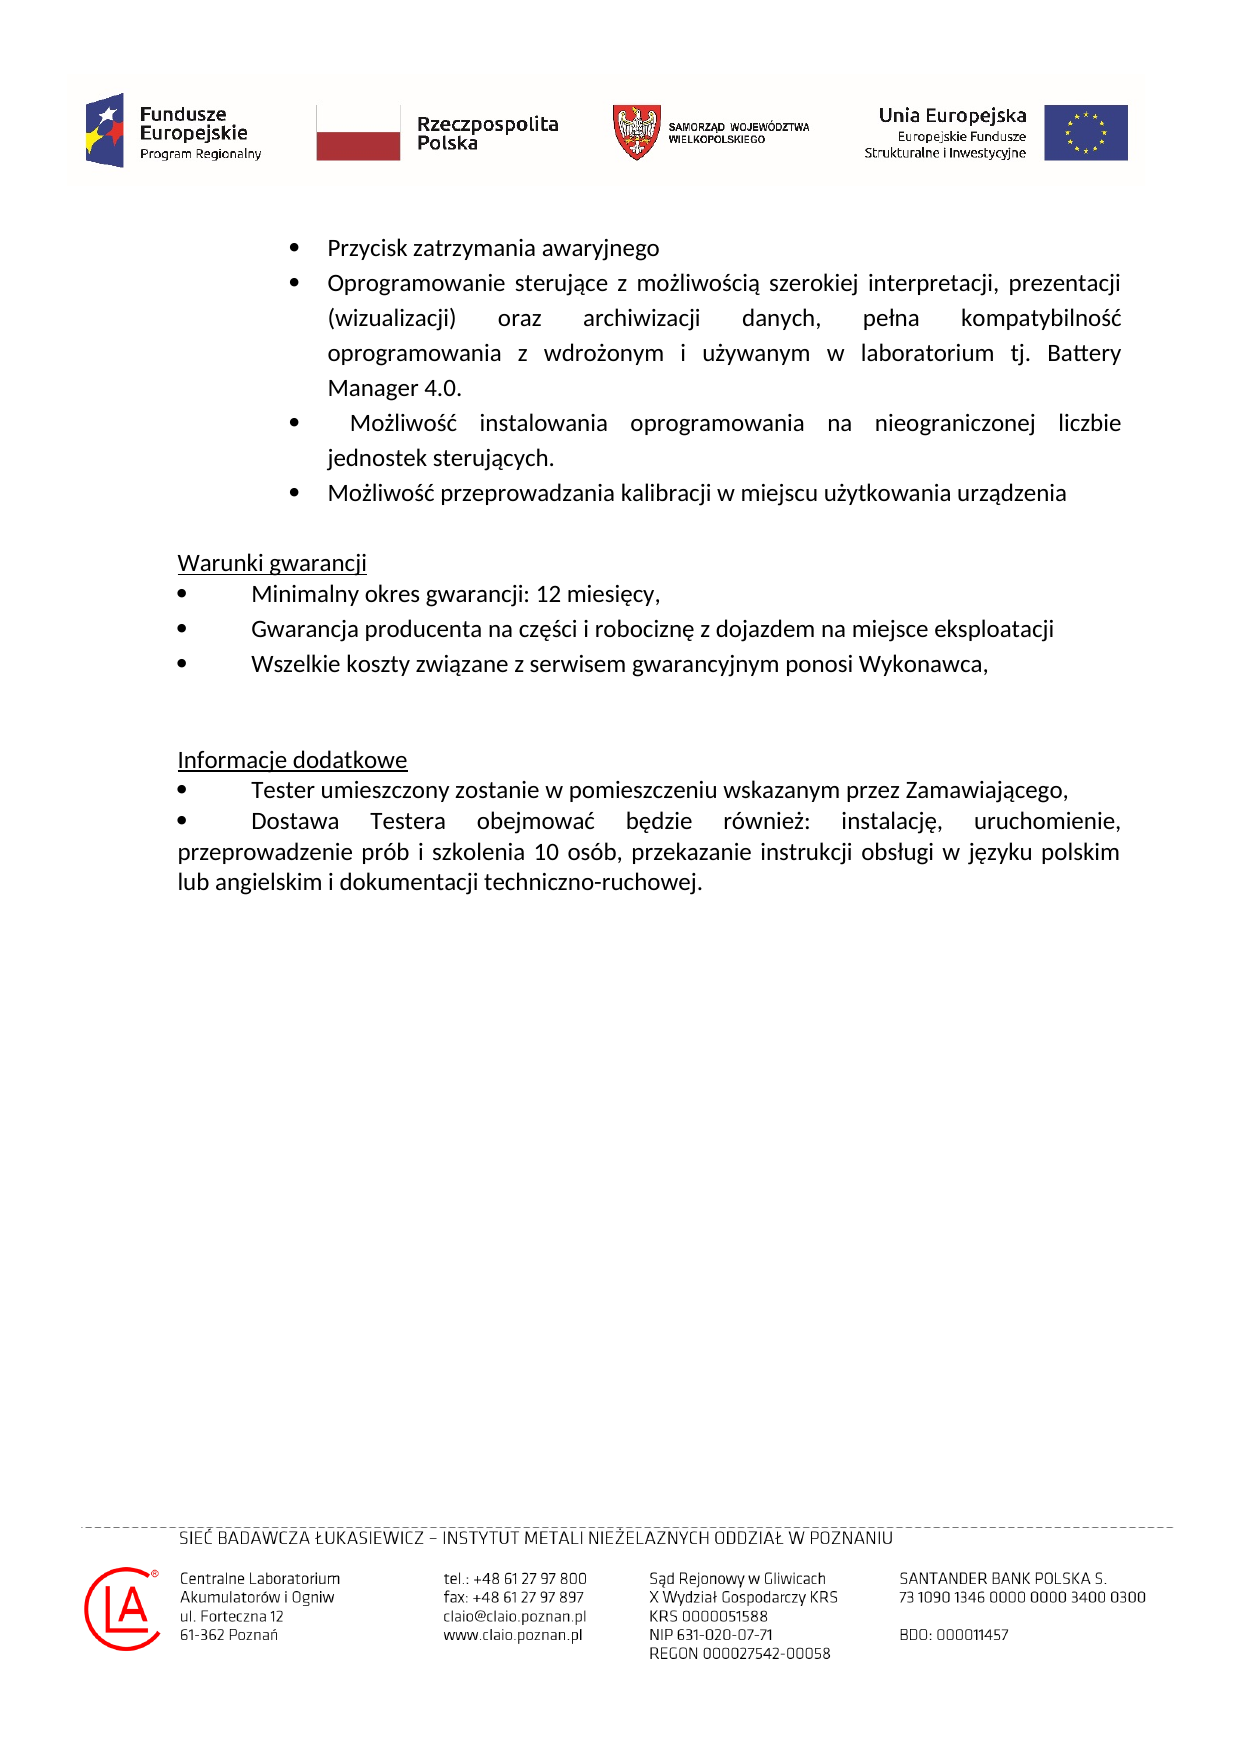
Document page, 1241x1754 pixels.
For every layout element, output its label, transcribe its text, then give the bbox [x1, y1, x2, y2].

list Gwarancja producenta na części i robociznę z dojazdem na miejsce eksploatacji [177, 613, 1122, 643]
list Możliwość przeprowadzania kalibracji w miejscu użytkowania urządzenia [290, 477, 1122, 508]
picture [81, 1527, 1175, 1663]
picture [67, 74, 1146, 186]
list Wszelkie koszty związane z serwisem gwarancyjnym ponosi Wykonawca, [177, 648, 1122, 678]
list Możliwość instalowania oprogramowania na nieograniczonej liczbie jednostek sterujących. [290, 407, 1122, 473]
list Warunki gwarancji [177, 547, 1122, 578]
list Dostawa Testera obejmować będzie również: instalację, uruchomienie, przeprowadzenie prób i szkolenia 10 osób, przekazanie instrukcji obsługi w języku polskim lub angielskim i dokumentacji techniczno-ruchowej. [177, 805, 1122, 897]
list Oprogramowanie sterujące z możliwością szerokiej interpretacji, prezentacji (wizualizacji) oraz archiwizacji danych, pełna kompatybilność oprogramowania z wdrożonym i używanym w laboratorium tj. Battery Manager 4.0. [290, 267, 1122, 403]
list Przycisk zatrzymania awaryjnego [290, 232, 1122, 263]
list Informacje dodatkowe [177, 744, 1122, 774]
list Minimalny okres gwarancji: 12 miesięcy, [177, 578, 1122, 608]
list Tester umieszczony zostanie w pomieszczeniu wskazanym przez Zamawiającego, [177, 774, 1122, 805]
